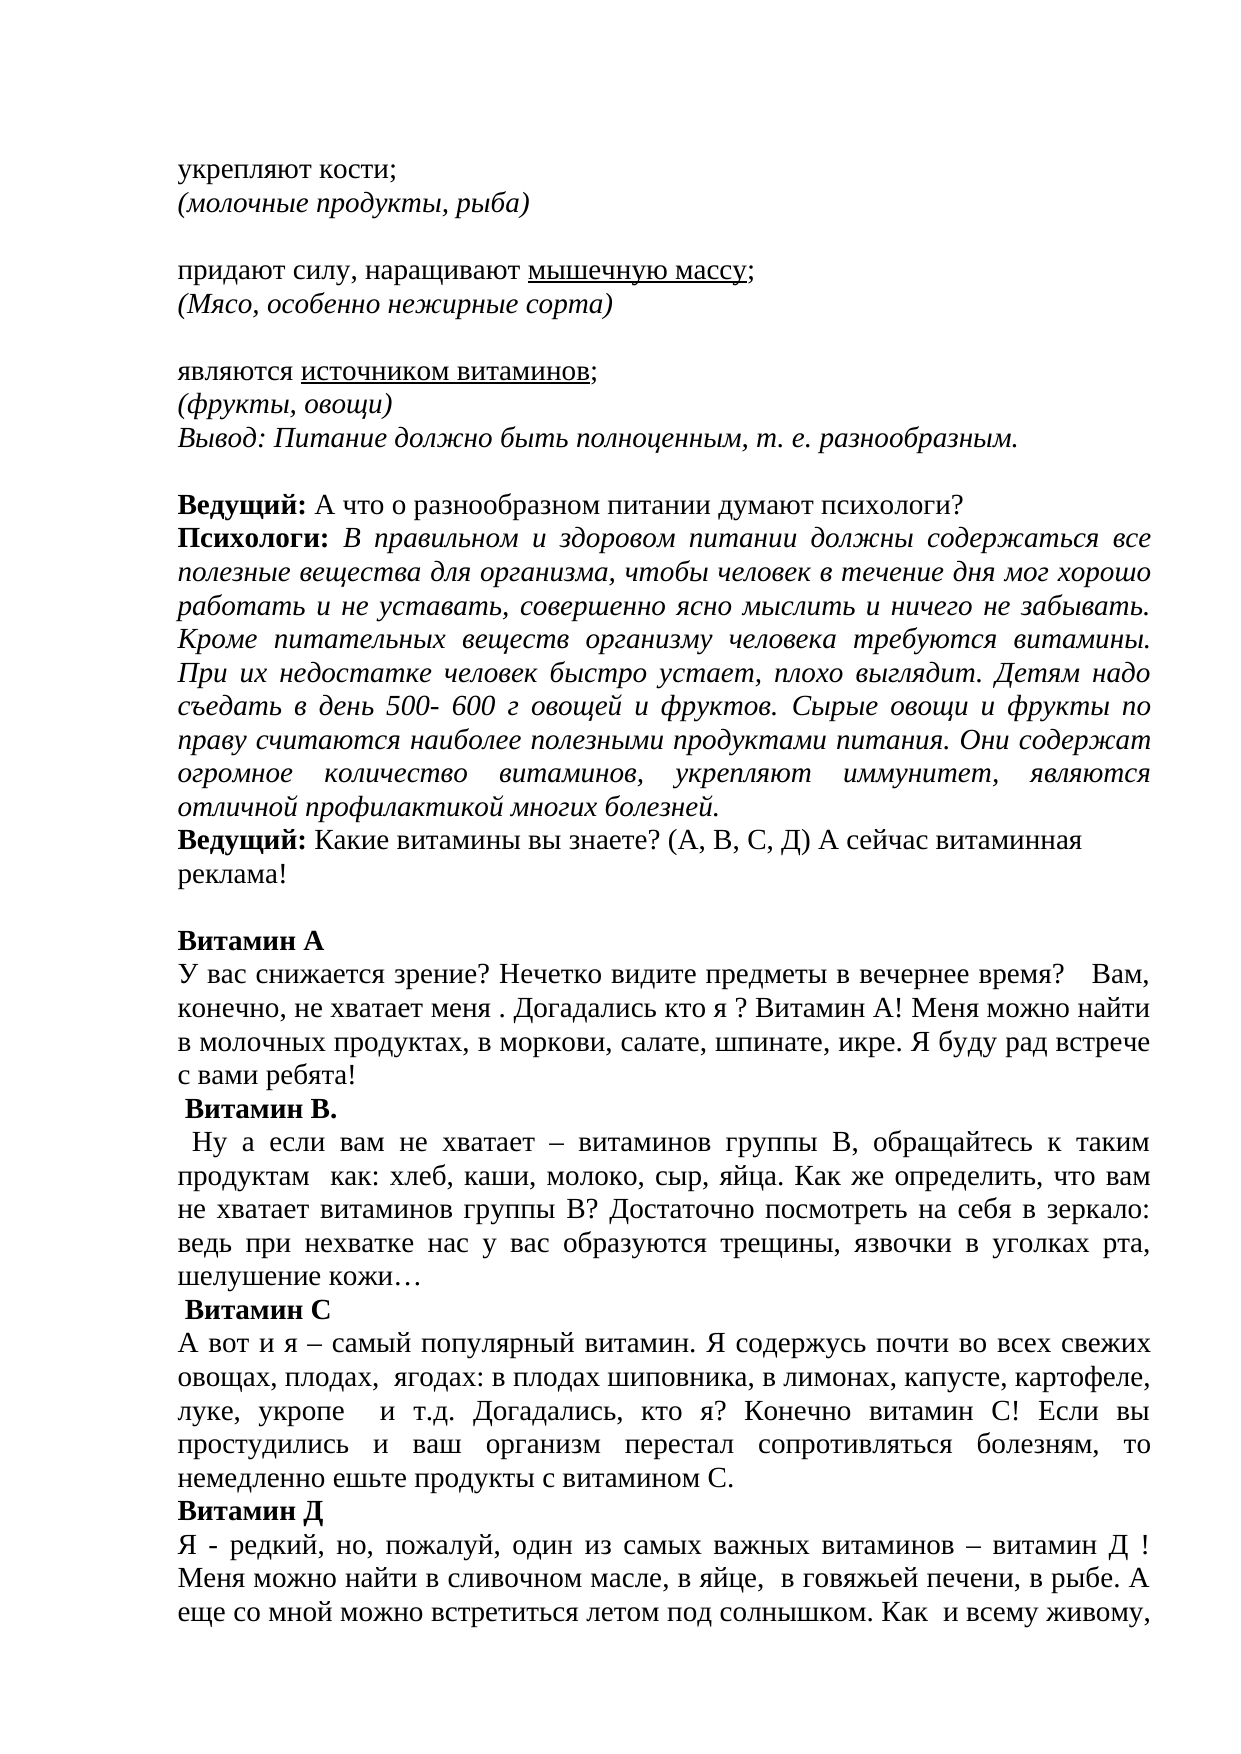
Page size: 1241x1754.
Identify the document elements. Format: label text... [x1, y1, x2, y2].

text Вывод: Питание должно быть полноценным, т. е. разнообразным. [177, 420, 1152, 453]
text Ну а если вам не хватает – витаминов группы В, обращайтесь к таким продуктам как: хлеб, каши, молоко, сыр, яйца. Как же определить, что вам не хватает витаминов группы В? Достаточно посмотреть на себя в зеркало: ведь при нехватке нас у вас образуются трещины, язвочки в уголках рта, шелушение кожи… [177, 1124, 1152, 1292]
text придают силу, наращивают мышечную массу; [177, 252, 1152, 286]
text У вас снижается зрение? Нечетко видите предметы в вечернее время? Вам, конечно, не хватает меня . Догадались кто я ? Витамин А! Меня можно найти в молочных продуктах, в моркови, салате, шпинате, икре. Я буду рад встрече с вами ребята! [177, 957, 1152, 1091]
text укрепляют кости; [177, 152, 1152, 185]
text Психологи: В правильном и здоровом питании должны содержаться все полезные вещества для организма, чтобы человек в течение дня мог хорошо работать и не уставать, совершенно ясно мыслить и ничего не забывать. Кроме питательных веществ организму человека требуются витамины. При их недостатке человек быстро устает, плохо выглядит. Детям надо съедать в день 500- 600 г овощей и фруктов. Сырые овощи и фрукты по праву считаются наиболее полезными продуктами питания. Они содержат огромное количество витаминов, укрепляют иммунитет, являются отличной профилактикой многих болезней. [177, 521, 1152, 822]
text (фрукты, овощи) [177, 386, 1152, 420]
text (Мясо, особенно нежирные сорта) [177, 286, 1152, 319]
text (молочные продукты, рыба) [177, 185, 1152, 219]
text Витамин В. [177, 1091, 1152, 1124]
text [177, 1527, 1152, 1627]
text Ведущий: А что о разнообразном питании думают психологи? [177, 487, 1152, 521]
text А вот и я – самый популярный витамин. Я содержусь почти во всех свежих овощах, плодах, ягодах: в плодах шиповника, в лимонах, капусте, картофеле, луке, укропе и т.д. Догадались, кто я? Конечно витамин С! Если вы простудились и ваш организм перестал сопротивляться болезням, то немедленно ешьте продукты с витамином С. [177, 1326, 1152, 1493]
text Витамин А [177, 923, 1152, 957]
text Витамин С [177, 1292, 1152, 1326]
text Витамин Д [177, 1493, 1152, 1527]
text Ведущий: Какие витамины вы знаете? (А, В, С, Д) А сейчас витаминная реклама! [177, 822, 1152, 889]
text являются источником витаминов; [177, 353, 1152, 386]
